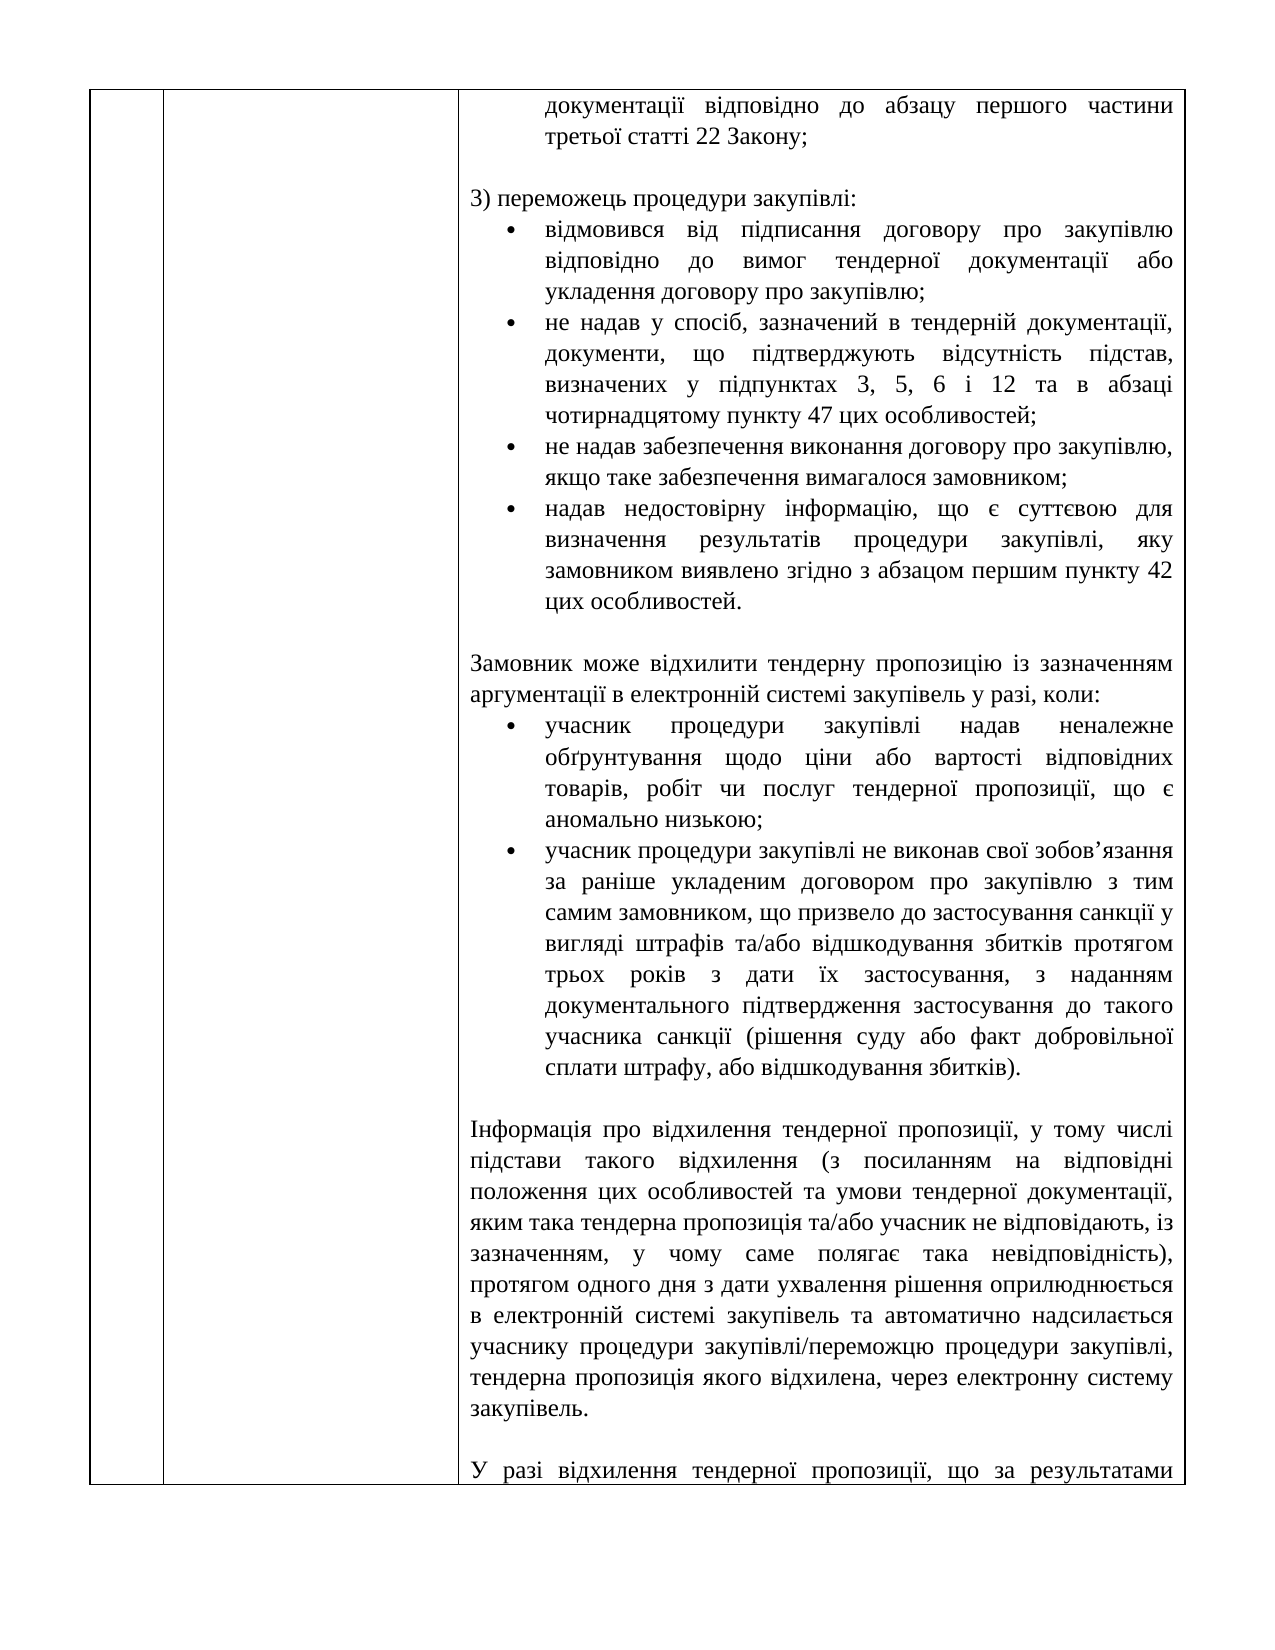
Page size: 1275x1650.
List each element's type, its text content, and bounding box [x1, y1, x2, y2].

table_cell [459, 90, 1184, 1484]
table_cell 3 [91, 90, 163, 1484]
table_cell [164, 90, 458, 1484]
